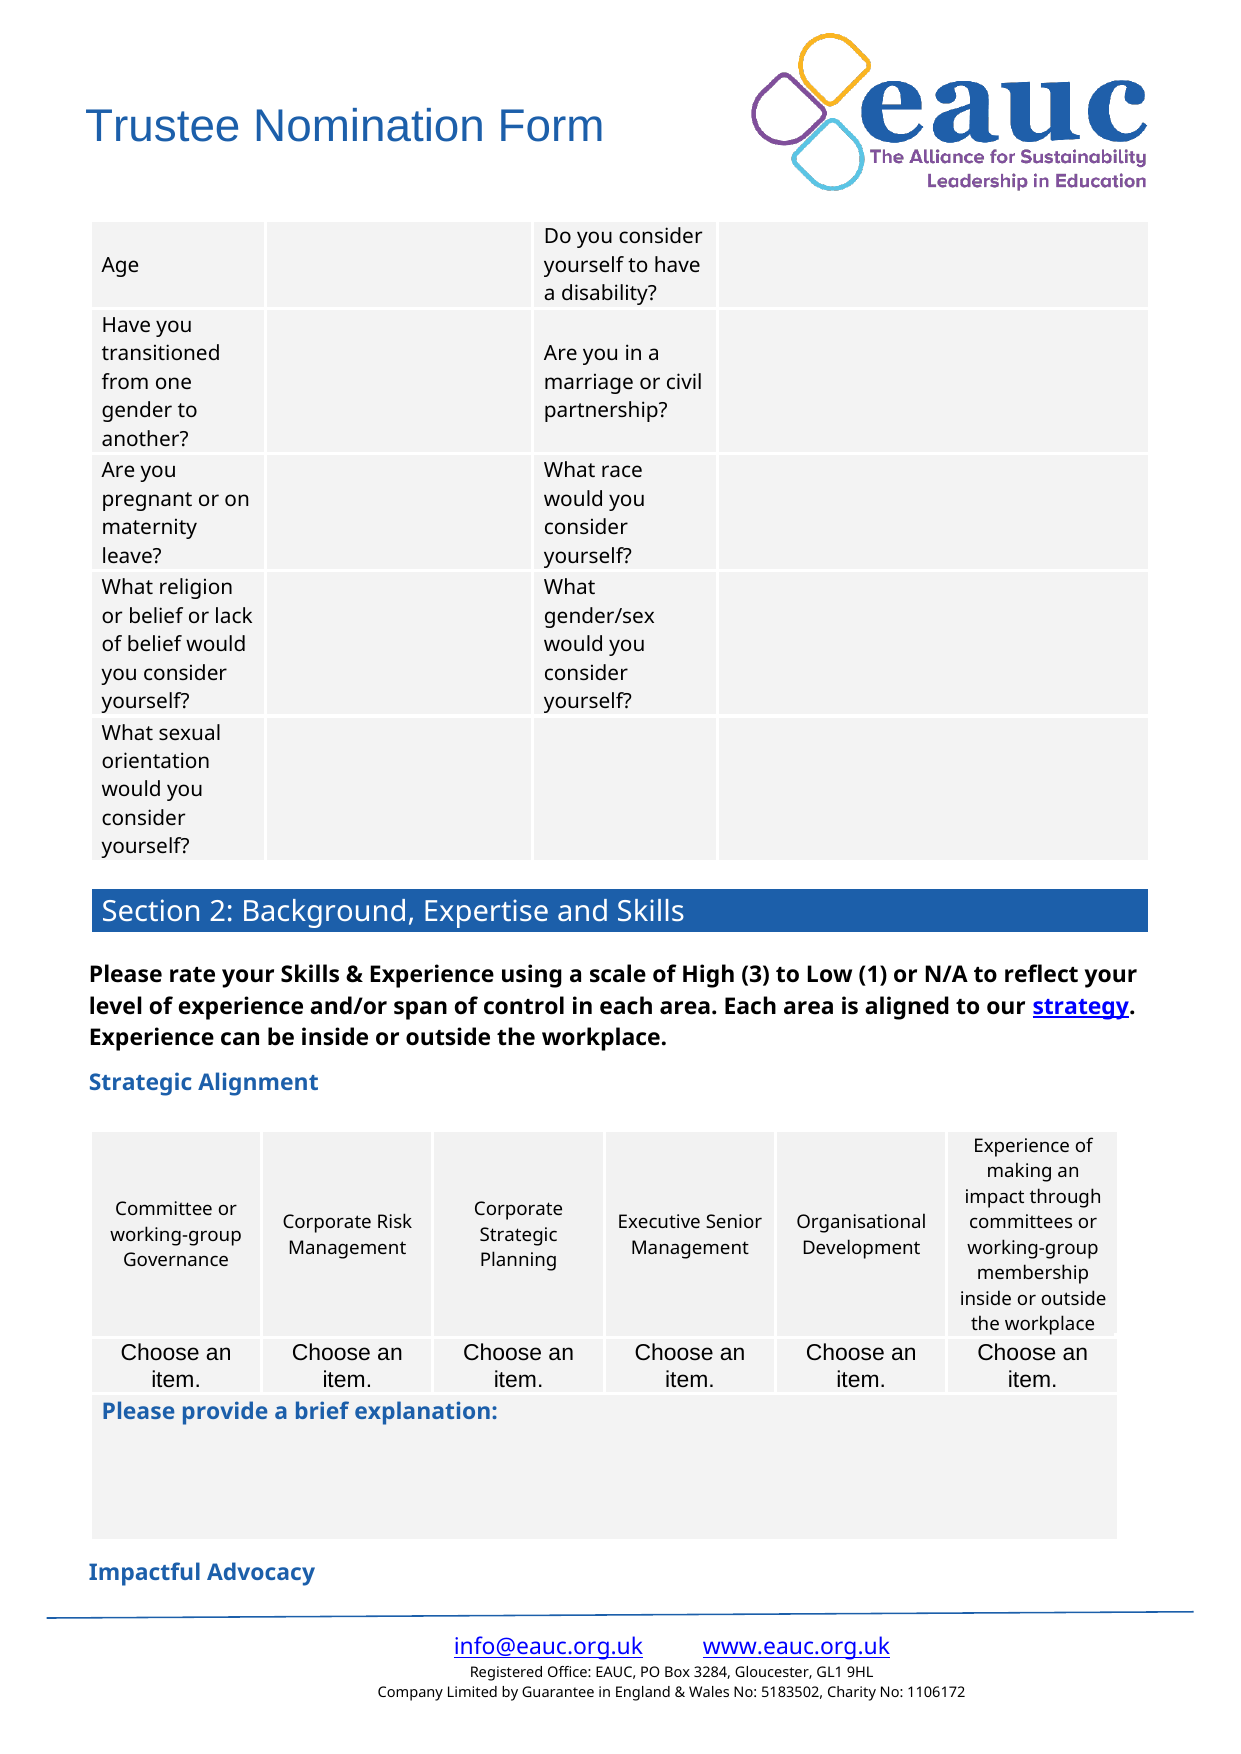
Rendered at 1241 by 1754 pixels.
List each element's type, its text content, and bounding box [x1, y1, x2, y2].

table_cell What race would you consider yourself? [534, 455, 716, 569]
table_header Corporate Strategic Planning [434, 1132, 603, 1336]
table_header Corporate Risk Management [263, 1132, 431, 1336]
table_header Committee or working-group Governance [92, 1132, 260, 1336]
table_cell [267, 455, 531, 569]
table_cell Have you transitioned from one gender to another? [92, 310, 264, 452]
table_cell What religion or belief or lack of belief would you consider yourself? [92, 572, 264, 714]
text Strategic Alignment [89, 1066, 1152, 1097]
table_cell Age [92, 222, 264, 307]
table_cell [267, 718, 531, 860]
table_cell [719, 222, 1148, 307]
table_cell What sexual orientation would you consider yourself? [92, 718, 264, 860]
text Impactful Advocacy [89, 1556, 1152, 1587]
text Please rate your Skills & Experience using a scale of High (3) to Low (1) or N/A to reflect your level of experience and/or span of control in each area. Each area is aligned to our strategy. Experience can be inside or outside the workplace. [89, 958, 1152, 1052]
table_cell [267, 222, 531, 307]
table_cell [267, 310, 531, 452]
table_cell Are you in a marriage or civil partnership? [534, 310, 716, 452]
table_cell [719, 455, 1148, 569]
table_cell Do you consider yourself to have a disability? [534, 222, 716, 307]
table_header Executive Senior Management [606, 1132, 774, 1336]
table_header Section 2: Background, Expertise and Skills [92, 889, 1148, 932]
table_cell [719, 572, 1148, 714]
table_cell [719, 310, 1148, 452]
table_cell Please provide a brief explanation: [92, 1395, 1117, 1539]
table_cell [534, 718, 716, 860]
table_cell What gender/sex would you consider yourself? [534, 572, 716, 714]
table_cell Are you pregnant or on maternity leave? [92, 455, 264, 569]
table_header Organisational Development [777, 1132, 945, 1336]
table_header Experience of making an impact through committees or working-group membership inside or outside the workplace [948, 1132, 1117, 1336]
table_cell [719, 718, 1148, 860]
table_cell [267, 572, 531, 714]
picture [751, 33, 1152, 191]
